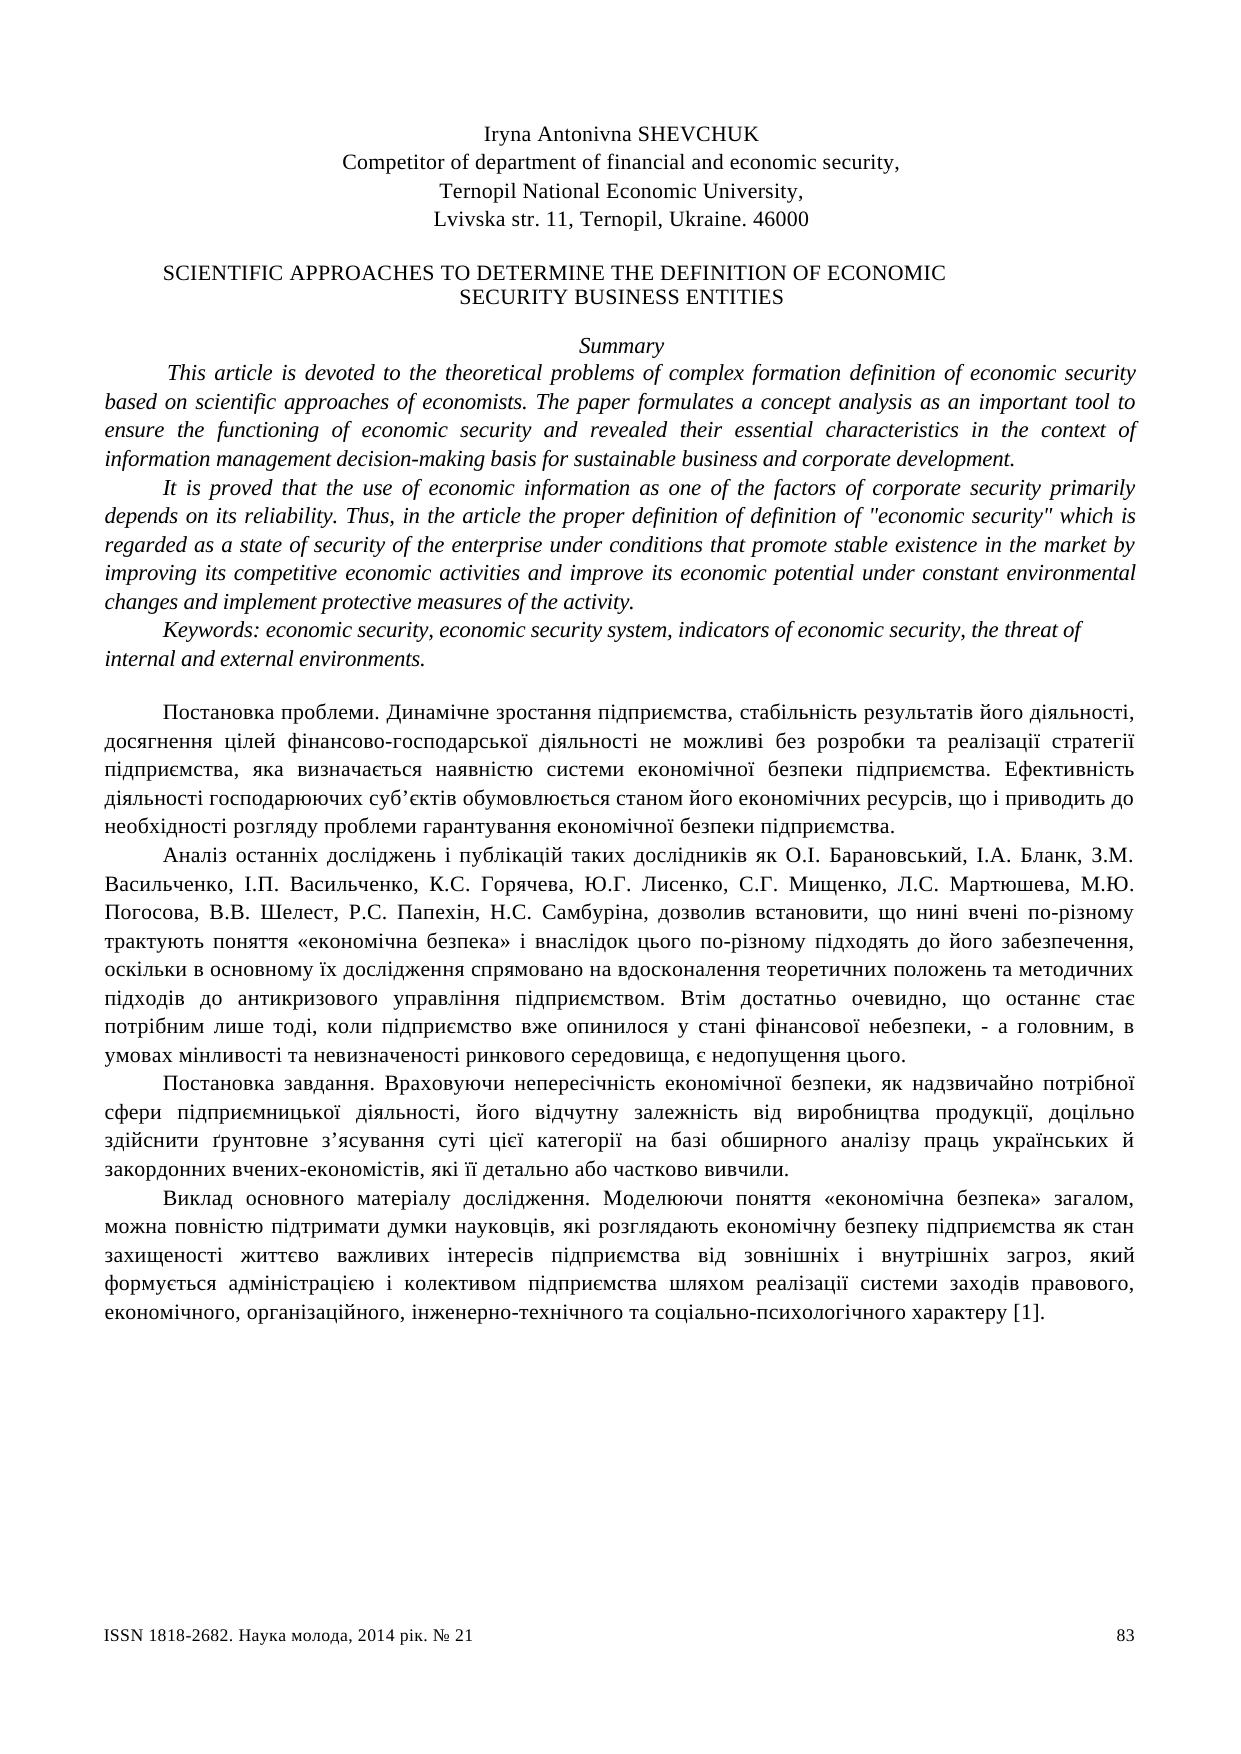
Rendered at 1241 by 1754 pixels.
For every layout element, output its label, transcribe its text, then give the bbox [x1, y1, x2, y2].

text This article is devoted to the theoretical problems of complex formation definition of economic security based on scientific approaches of economists. The paper formulates a concept analysis as an important tool to ensure the functioning of economic security and revealed their essential characteristics in the context of information management decision-making basis for sustainable business and corporate development. [104, 358, 1137, 472]
text Competitor of department of financial and economic security, [102, 147, 1141, 175]
text Keywords: economic security, economic security system, indicators of economic security, the threat of internal and external environments. [104, 615, 1095, 672]
text Постановка завдання. Враховуючи непересічність економічної безпеки, як надзвичайно потрібної сфери підприємницької діяльності, його відчутну залежність від виробництва продукції, доцільно здійснити ґрунтовне з’ясування суті цієї категорії на базі обширного аналізу праць українських й закордонних вчених-економістів, які її детально або частково вивчили. [104, 1068, 1137, 1182]
text Ternopil National Economic University, [102, 175, 1141, 204]
text Постановка проблеми. Динамічне зростання підприємства, стабільність результатів його діяльності, досягнення цілей фінансово-господарської діяльності не можливі без розробки та реалізації стратегії підприємства, яка визначається наявністю системи економічної безпеки підприємства. Ефективність діяльності господарюючих суб’єктів обумовлюється станом його економічних ресурсів, що і приводить до необхідності розгляду проблеми гарантування економічної безпеки підприємства. [104, 697, 1137, 839]
text Lvivska str. 11, Ternopil, Ukraine. 46000 [102, 204, 1141, 232]
text It is proved that the use of economic information as one of the factors of corporate security primarily depends on its reliability. Thus, in the article the proper definition of definition of "economic security" which is regarded as a state of security of the enterprise under conditions that promote stable existence in the market by improving its competitive economic activities and improve its economic potential under constant environmental changes and implement protective measures of the activity. [104, 472, 1137, 615]
text Аналіз останніх досліджень і публікацій таких дослідників як О.І. Барановський, І.А. Бланк, З.М. Васильченко, І.П. Васильченко, К.С. Горячева, Ю.Г. Лисенко, С.Г. Мищенко, Л.С. Мартюшева, М.Ю. Погосова, В.В. Шелест, Р.С. Папехін, Н.С. Самбуріна, дозволив встановити, що нині вчені по-різному трактують поняття «економічна безпека» і внаслідок цього по-різному підходять до його забезпечення, оскільки в основному їх дослідження спрямовано на вдосконалення теоретичних положень та методичних підходів до антикризового управління підприємством. Втім достатньо очевидно, що останнє стає потрібним лише тоді, коли підприємство вже опинилося у стані фінансової небезпеки, - а головним, в умовах мінливості та невизначеності ринкового середовища, є недопущення цього. [104, 839, 1137, 1068]
text Iryna Antonivna SHEVCHUK [102, 118, 1141, 147]
text SCIENTIFIC APPROACHES TO DETERMINE THE DEFINITION OF ECONOMIC [104, 263, 1141, 285]
text Виклад основного матеріалу дослідження. Моделюючи поняття «економічна безпека» загалом, можна повністю підтримати думки науковців, які розглядають економічну безпеку підприємства як стан захищеності життєво важливих інтересів підприємства від зовнішніх і внутрішніх загроз, який формується адміністрацією і колективом підприємства шляхом реалізації системи заходів правового, економічного, організаційного, інженерно-технічного та соціально-психологічного характеру [1]. [104, 1182, 1137, 1325]
text 83 [1116, 1627, 1135, 1645]
text ISSN 1818-2682. Наука молода, 2014 рік. № 21 [103, 1627, 474, 1644]
text Summary [102, 335, 1141, 358]
text SECURITY BUSINESS ENTITIES [102, 287, 1141, 308]
